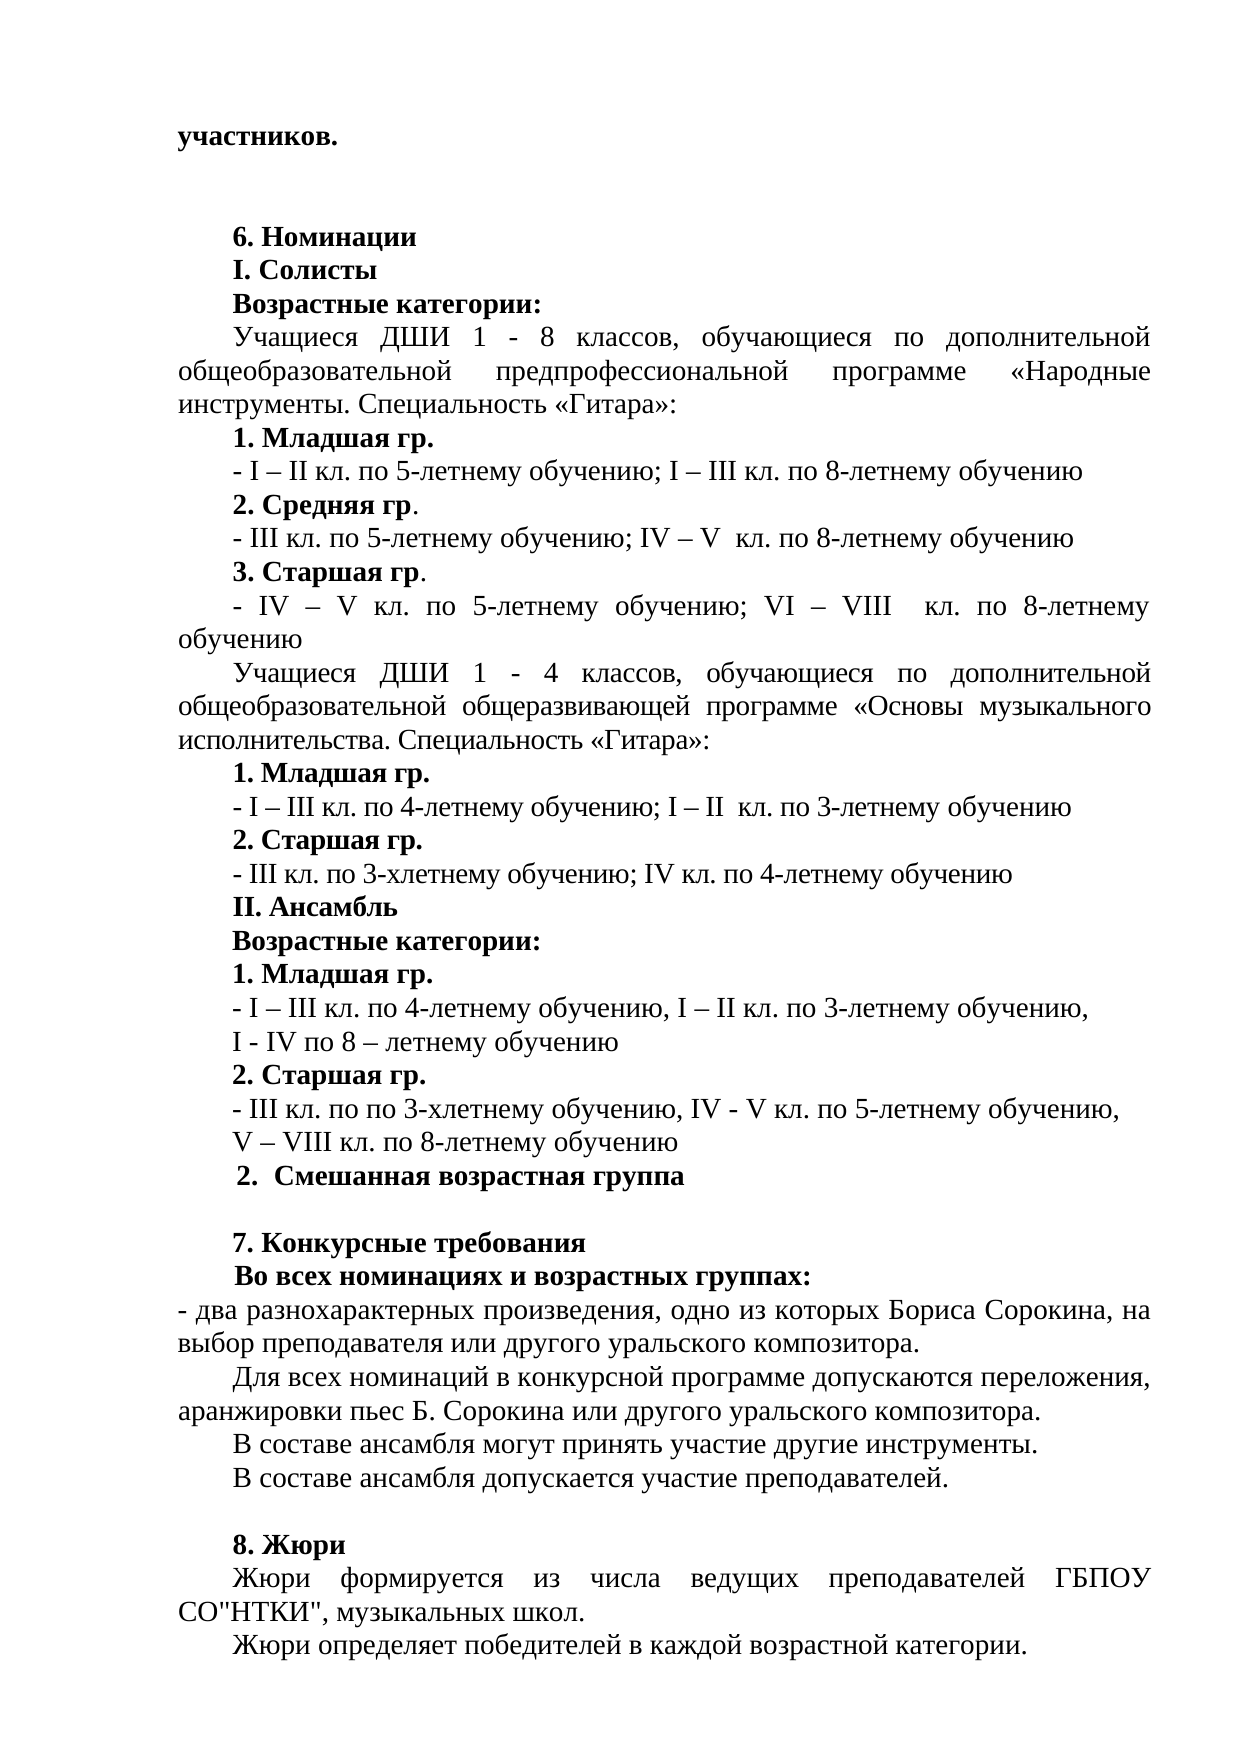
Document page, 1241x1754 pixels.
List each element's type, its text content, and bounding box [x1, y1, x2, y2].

text Возрастные категории: [177, 923, 1152, 957]
text - III кл. по 5-летнему обучению; IV – V кл. по 8-летнему обучению [178, 521, 1152, 554]
text Учащиеся ДШИ 1 - 8 классов, обучающиеся по дополнительной общеобразовательной предпрофессиональной программе «Народные инструменты. Специальность «Гитара»: [178, 319, 1152, 420]
list Смешанная возрастная группа [236, 1158, 1152, 1191]
text В составе ансамбля допускается участие преподавателей. [178, 1460, 1152, 1493]
text - I – II кл. по 5-летнему обучению; I – III кл. по 8-летнему обучению [178, 453, 1152, 487]
text II. Ансамбль [178, 889, 1152, 923]
text Возрастные категории: [178, 286, 1152, 319]
text - I – III кл. по 4-летнему обучению; I – II кл. по 3-летнему обучению [232, 789, 1152, 822]
text 1. Младшая гр. [178, 755, 1152, 789]
text Учащиеся ДШИ 1 - 4 классов, обучающиеся по дополнительной общеобразовательной общеразвивающей программе «Основы музыкального исполнительства. Специальность «Гитара»: [178, 655, 1152, 755]
text 2. Средняя гр. [178, 487, 1152, 521]
text I. Солисты [178, 252, 1152, 286]
text Жюри определяет победителей в каждой возрастной категории. [178, 1627, 1152, 1661]
text В составе ансамбля могут принять участие другие инструменты. [178, 1426, 1152, 1460]
text - III кл. по по 3-хлетнему обучению, IV - V кл. по 5-летнему обучению, [177, 1091, 1152, 1124]
text - I – III кл. по 4-летнему обучению, I – II кл. по 3-летнему обучению, [177, 990, 1152, 1024]
text V – VIII кл. по 8-летнему обучению [177, 1124, 1152, 1158]
text I - IV по 8 – летнему обучению [177, 1024, 1152, 1057]
text - IV – V кл. по 5-летнему обучению; VI – VIII кл. по 8-летнему обучению [178, 588, 1152, 655]
text 2. Старшая гр. [232, 822, 1152, 856]
text - III кл. по 3-хлетнему обучению; IV кл. по 4-летнему обучению [178, 856, 1152, 889]
text Жюри формируется из числа ведущих преподавателей ГБПОУ СО"НТКИ", музыкальных школ. [178, 1560, 1152, 1627]
text Для всех номинаций в конкурсной программе допускаются переложения, аранжировки пьес Б. Сорокина или другого уральского композитора. [178, 1359, 1152, 1426]
text 8. Жюри [178, 1527, 1152, 1560]
text 1. Младшая гр. [177, 957, 1152, 990]
text 6. Номинации [178, 219, 1152, 252]
text - два разнохарактерных произведения, одно из которых Бориса Сорокина, на выбор преподавателя или другого уральского композитора. [177, 1292, 1152, 1359]
text 1. Младшая гр. [178, 420, 1152, 453]
text 3. Старшая гр. [178, 554, 1152, 588]
text Во всех номинациях и возрастных группах: [179, 1258, 1152, 1292]
text 2. Старшая гр. [177, 1057, 1152, 1091]
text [177, 118, 1152, 152]
text 7. Конкурсные требования [177, 1225, 1152, 1258]
